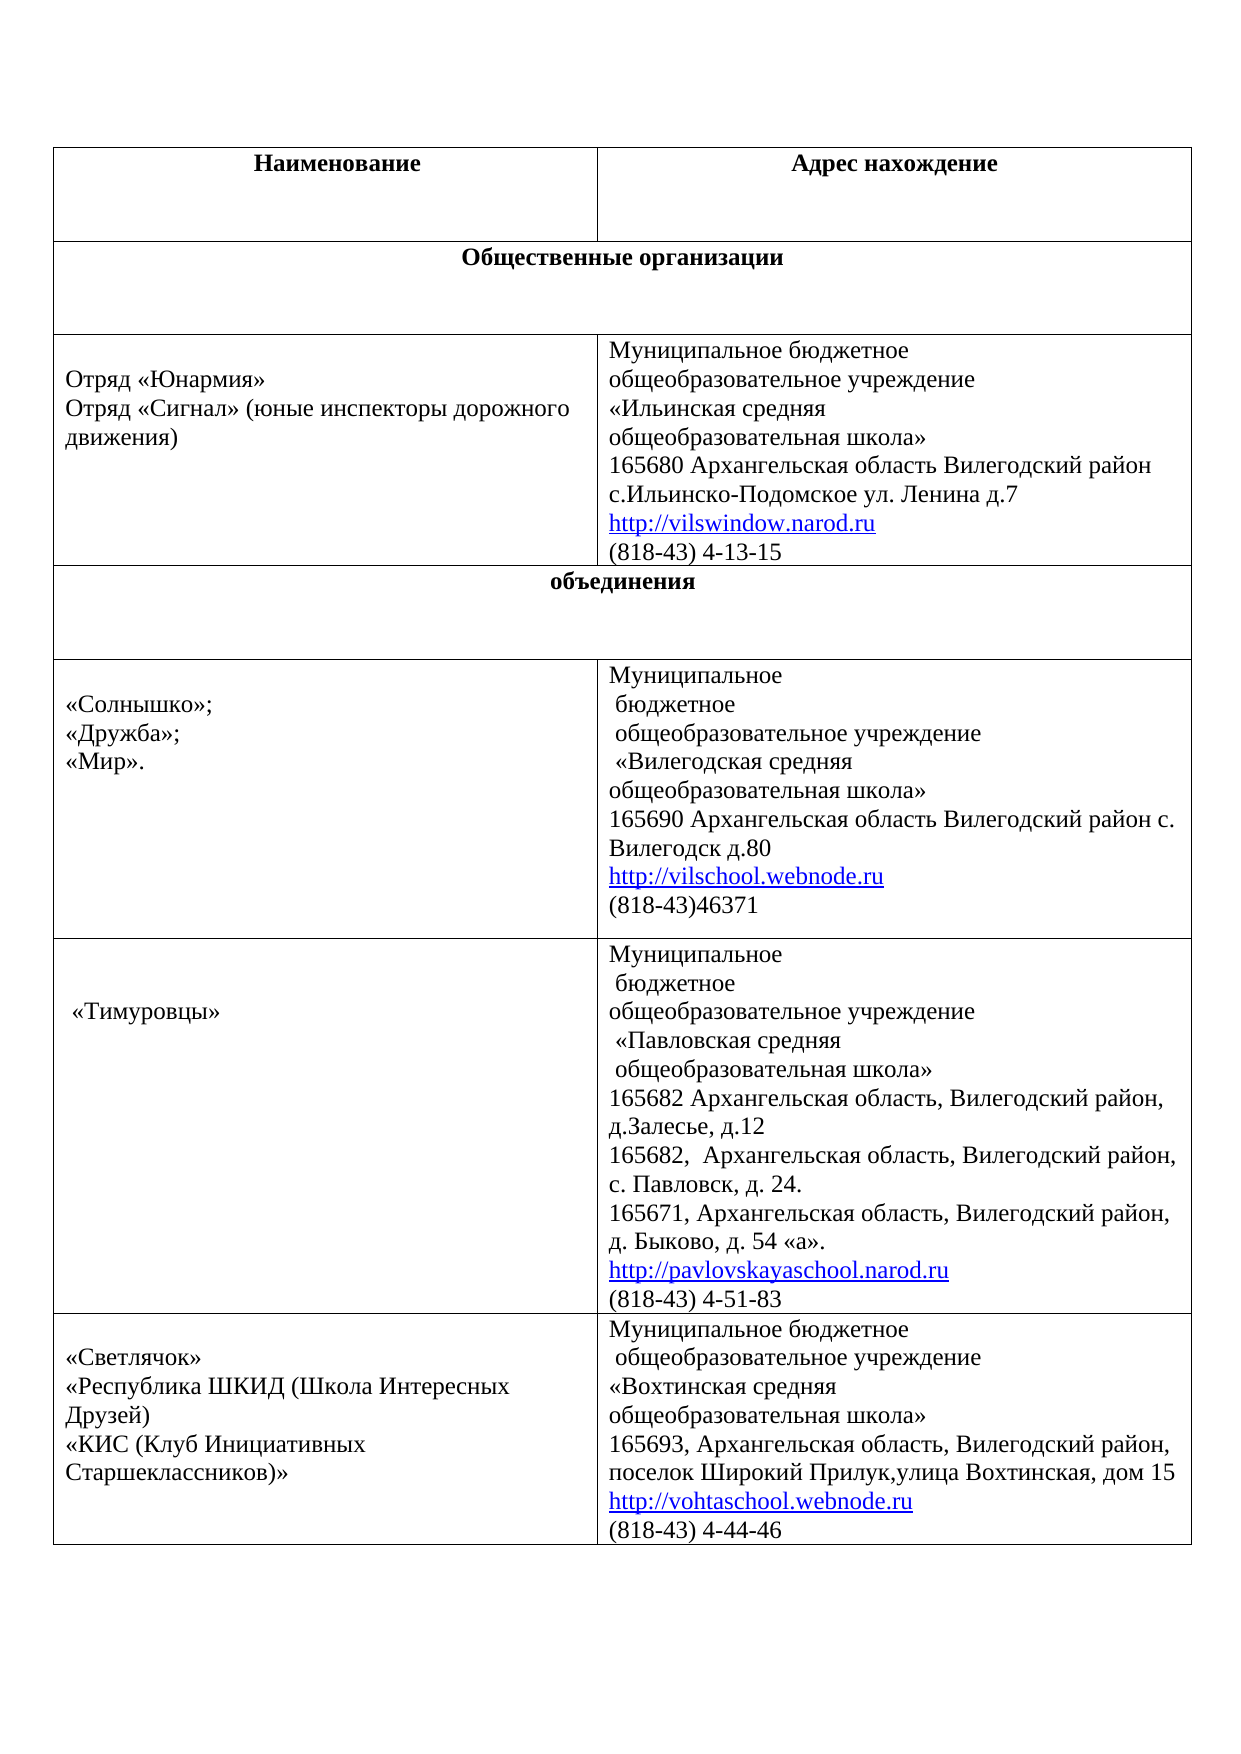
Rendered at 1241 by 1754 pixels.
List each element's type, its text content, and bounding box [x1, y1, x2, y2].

table_cell Муниципальное бюджетное общеобразовательное учреждение «Вилегодская средняя общеобразовательная школа» 165690 Архангельская область Вилегодский район с. Вилегодск д.80 http://vilschool.webnode.ru (818-43)46371 [598, 660, 1191, 938]
table_cell Муниципальное бюджетное общеобразовательное учреждение «Ильинская средняя общеобразовательная школа» 165680 Архангельская область Вилегодский район с.Ильинско-Подомское ул. Ленина д.7 http://vilswindow.narod.ru (818-43) 4-13-15 [598, 335, 1191, 565]
table_cell «Светлячок» «Республика ШКИД (Школа Интересных Друзей) «КИС (Клуб Инициативных Старшеклассников)» [54, 1314, 597, 1544]
table_cell Муниципальное бюджетное общеобразовательное учреждение «Павловская средняя общеобразовательная школа» 165682 Архангельская область, Вилегодский район, д.Залесье, д.12 165682, Архангельская область, Вилегодский район, с. Павловск, д. 24. 165671, Архангельская область, Вилегодский район, д. Быково, д. 54 «а». http://pavlovskayaschool.narod.ru (818-43) 4-51-83 [598, 939, 1191, 1313]
table_header Адрес нахождение [598, 148, 1191, 241]
table_cell Муниципальное бюджетное общеобразовательное учреждение «Вохтинская средняя общеобразовательная школа» 165693, Архангельская область, Вилегодский район, поселок Широкий Прилук,улица Вохтинская, дом 15 http://vohtaschool.webnode.ru (818-43) 4-44-46 [598, 1314, 1191, 1544]
table_cell «Солнышко»; «Дружба»; «Мир». [54, 660, 597, 938]
table_cell «Тимуровцы» [54, 939, 597, 1313]
table_header Наименование [54, 148, 597, 241]
table_cell Отряд «Юнармия» Отряд «Сигнал» (юные инспекторы дорожного движения) [54, 335, 597, 565]
table_cell объединения [54, 566, 1191, 659]
table_cell Общественные организации [54, 242, 1191, 334]
